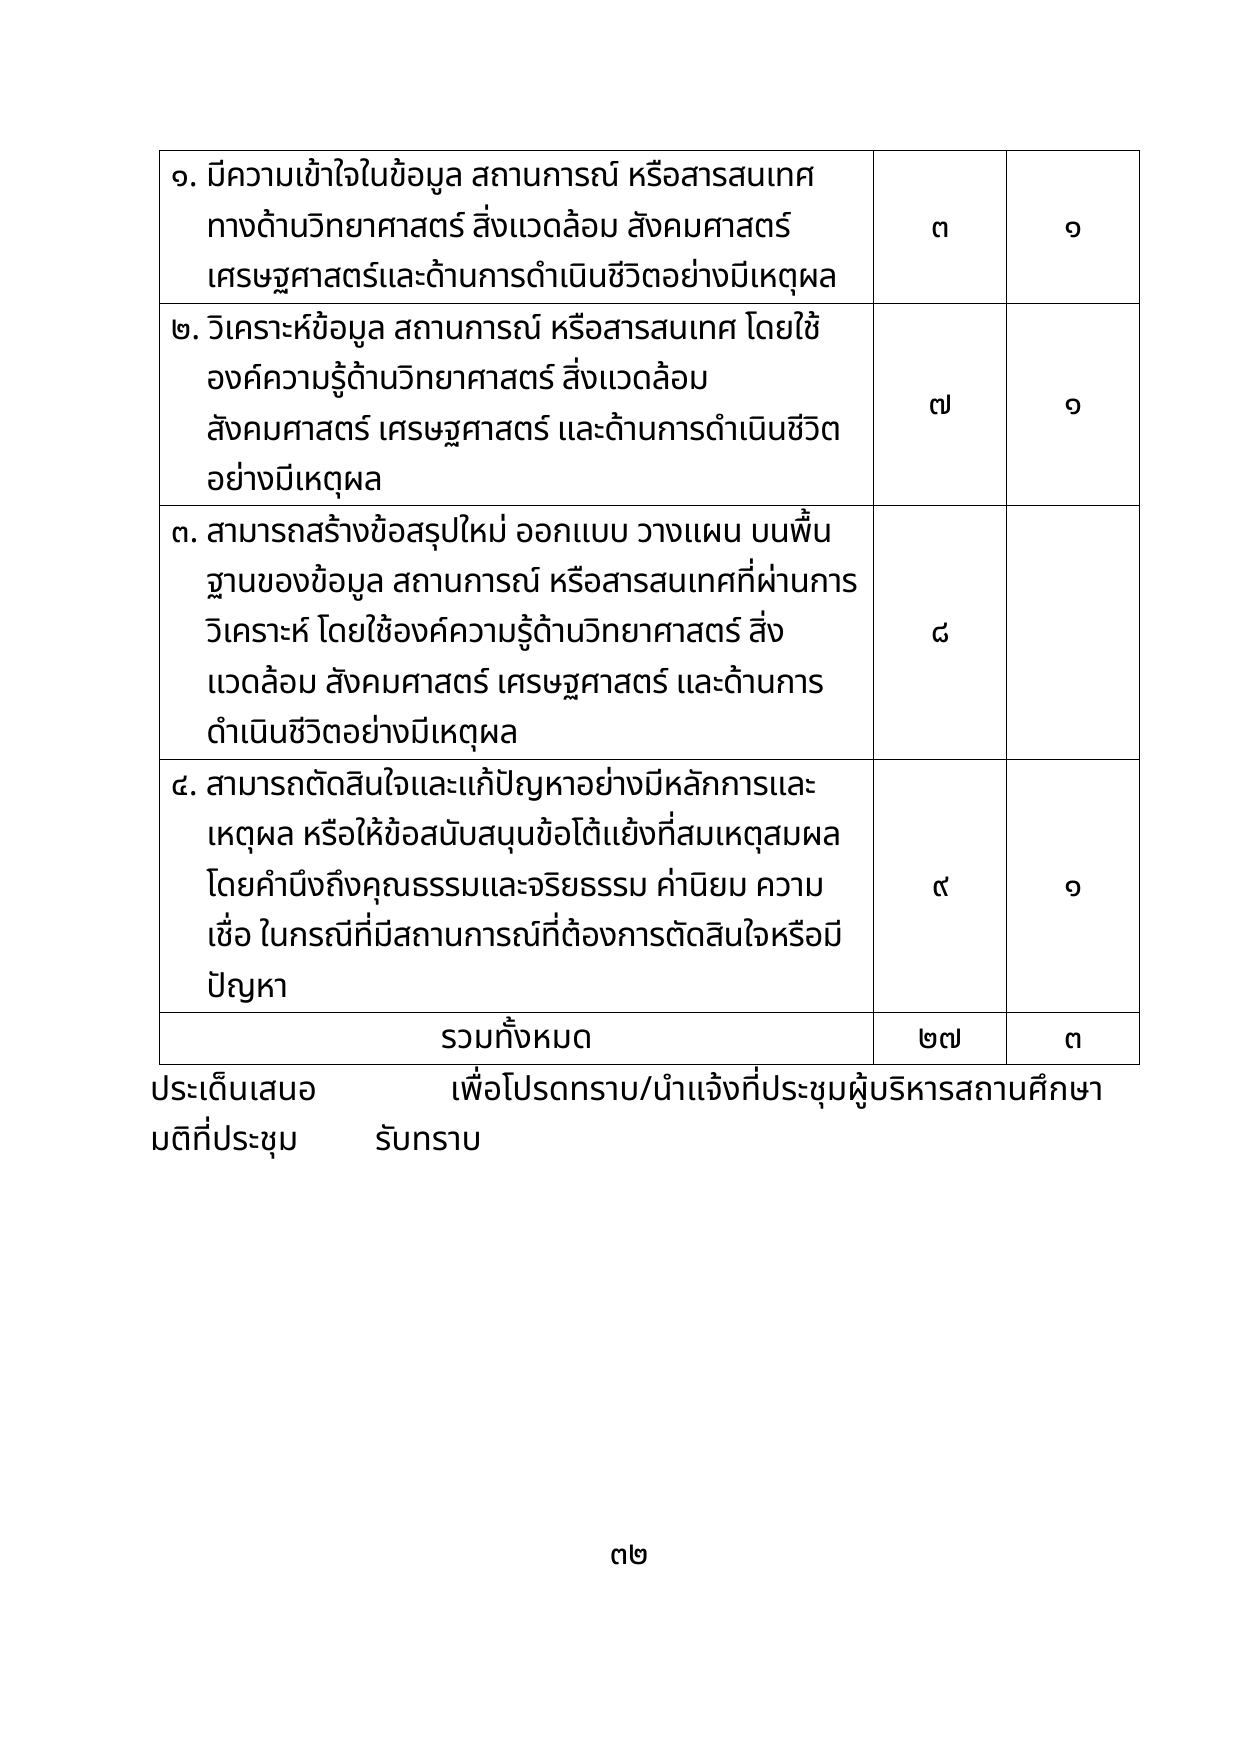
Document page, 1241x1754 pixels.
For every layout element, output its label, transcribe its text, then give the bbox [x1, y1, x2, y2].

table_cell ๑ [1007, 304, 1139, 505]
table_cell ๑ [1007, 151, 1139, 302]
table_cell ๒๗ [874, 1013, 1006, 1063]
table_cell ๑ [1007, 760, 1139, 1012]
table_cell ๔. สามารถตัดสินใจและแก้ปัญหาอย่างมีหลักการและเหตุผล หรือให้ข้อสนับสนุนข้อโต้แย้งที่สมเหตุสมผล โดยคำนึงถึงคุณธรรมและจริยธรรม ค่านิยม ความเชื่อ ในกรณีที่มีสถานการณ์ที่ต้องการตัดสินใจหรือมีปัญหา [160, 760, 873, 1012]
table_cell ๓. สามารถสร้างข้อสรุปใหม่ ออกแบบ วางแผน บนพื้นฐานของข้อมูล สถานการณ์ หรือสารสนเทศที่ผ่านการวิเคราะห์ โดยใช้องค์ความรู้ด้านวิทยาศาสตร์ สิ่งแวดล้อม สังคมศาสตร์ เศรษฐศาสตร์ และด้านการดำเนินชีวิตอย่างมีเหตุผล [160, 506, 873, 759]
text มติที่ประชุม รับทราบ [150, 1115, 1107, 1166]
table_cell รวมทั้งหมด [160, 1013, 873, 1063]
table_cell ๓ [1007, 1013, 1139, 1063]
table_cell [1007, 506, 1139, 759]
text ประเด็นเสนอ เพื่อโปรดทราบ/นำแจ้งที่ประชุมผู้บริหารสถานศึกษา [150, 1064, 1107, 1115]
text ๓๒ [150, 1529, 1107, 1579]
table_cell ๓ [874, 151, 1006, 302]
table_cell ๑. มีความเข้าใจในข้อมูล สถานการณ์ หรือสารสนเทศทางด้านวิทยาศาสตร์ สิ่งแวดล้อม สังคมศาสตร์ เศรษฐศาสตร์และด้านการดำเนินชีวิตอย่างมีเหตุผล [160, 151, 873, 302]
table_cell ๒. วิเคราะห์ข้อมูล สถานการณ์ หรือสารสนเทศ โดยใช้องค์ความรู้ด้านวิทยาศาสตร์ สิ่งแวดล้อม สังคมศาสตร์ เศรษฐศาสตร์ และด้านการดำเนินชีวิตอย่างมีเหตุผล [160, 304, 873, 505]
table_cell ๘ [874, 506, 1006, 759]
table_cell ๗ [874, 304, 1006, 505]
table_cell ๙ [874, 760, 1006, 1012]
